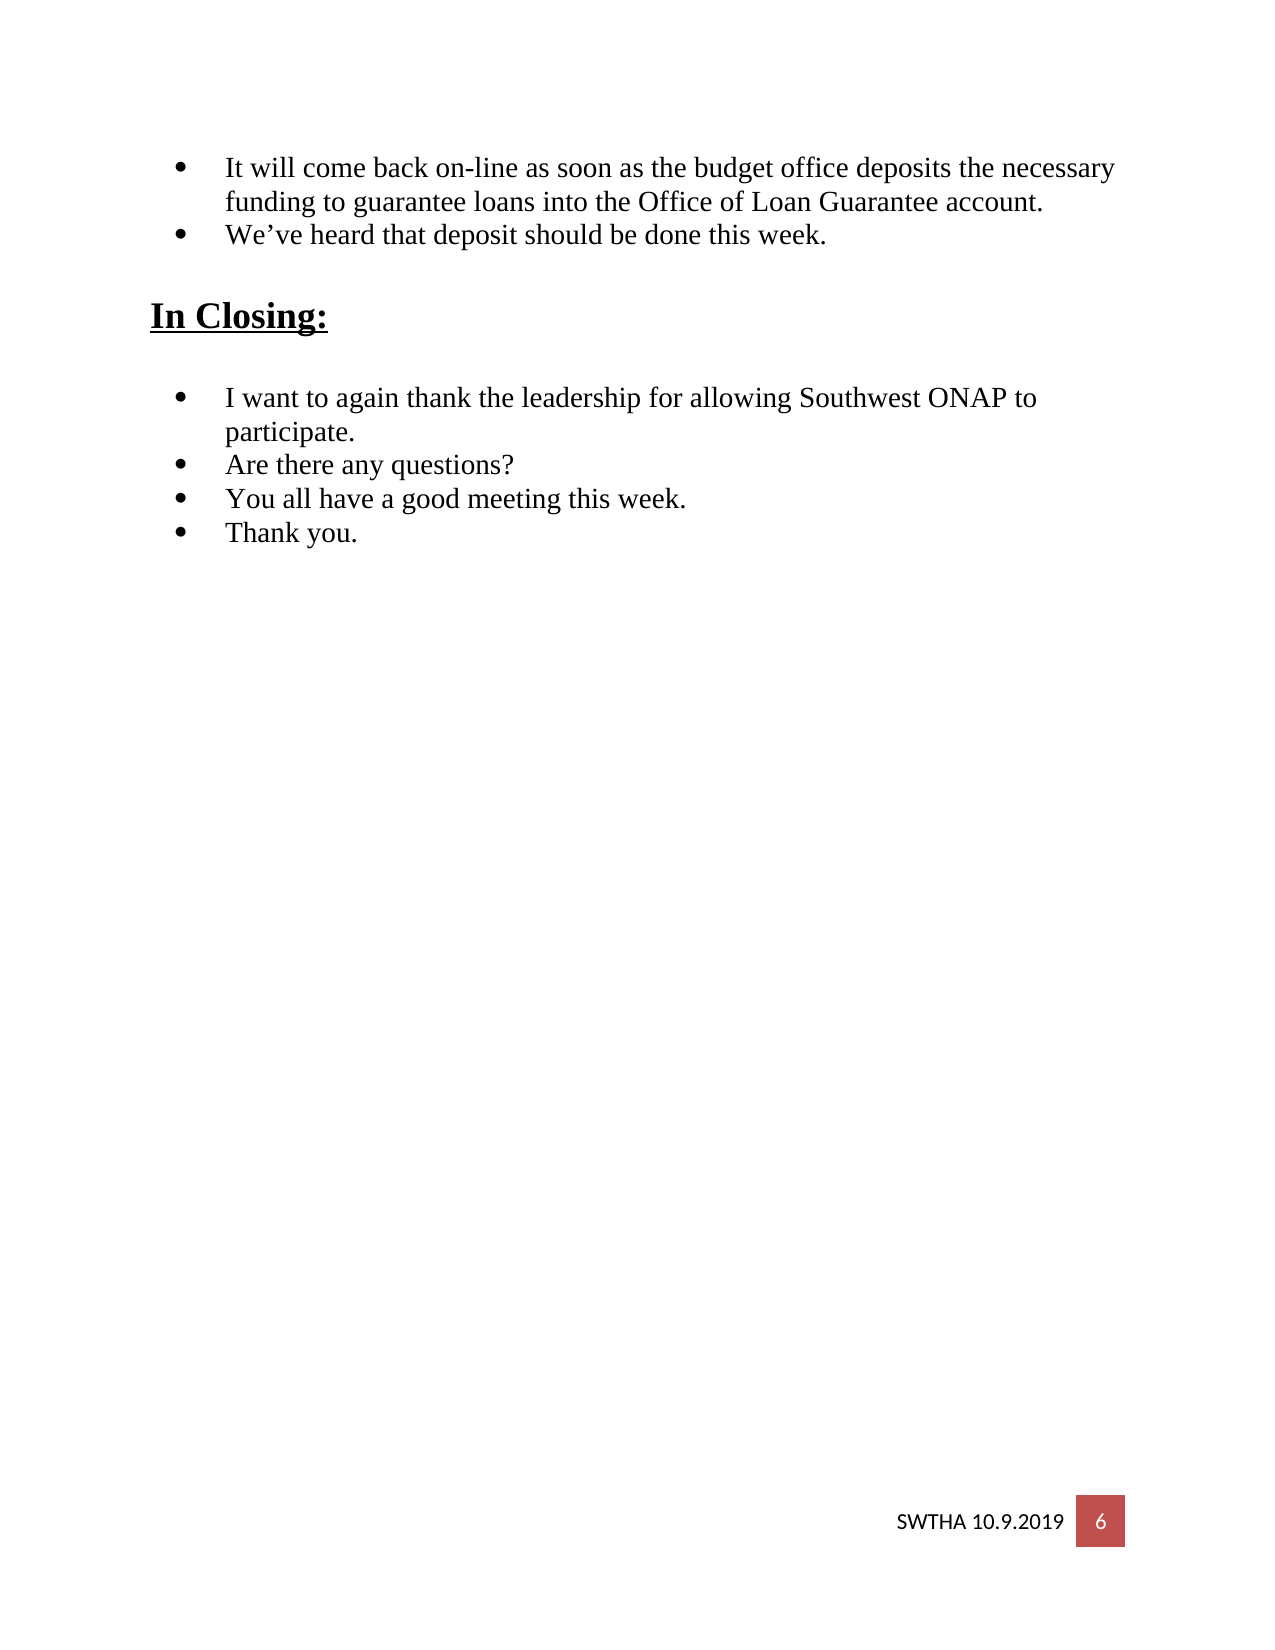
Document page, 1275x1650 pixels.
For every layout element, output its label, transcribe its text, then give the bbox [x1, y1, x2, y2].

list Are there any questions? [187, 447, 1125, 481]
list It will come back on-line as soon as the budget office deposits the necessary funding to guarantee loans into the Office of Loan Guarantee account. [187, 150, 1125, 217]
list We’ve heard that deposit should be done this week. [187, 217, 1125, 251]
text In Closing: [150, 294, 1125, 337]
list Thank you. [187, 515, 1125, 548]
list I want to again thank the leadership for allowing Southwest ONAP to participate. [187, 380, 1125, 447]
list You all have a good meeting this week. [187, 481, 1125, 515]
